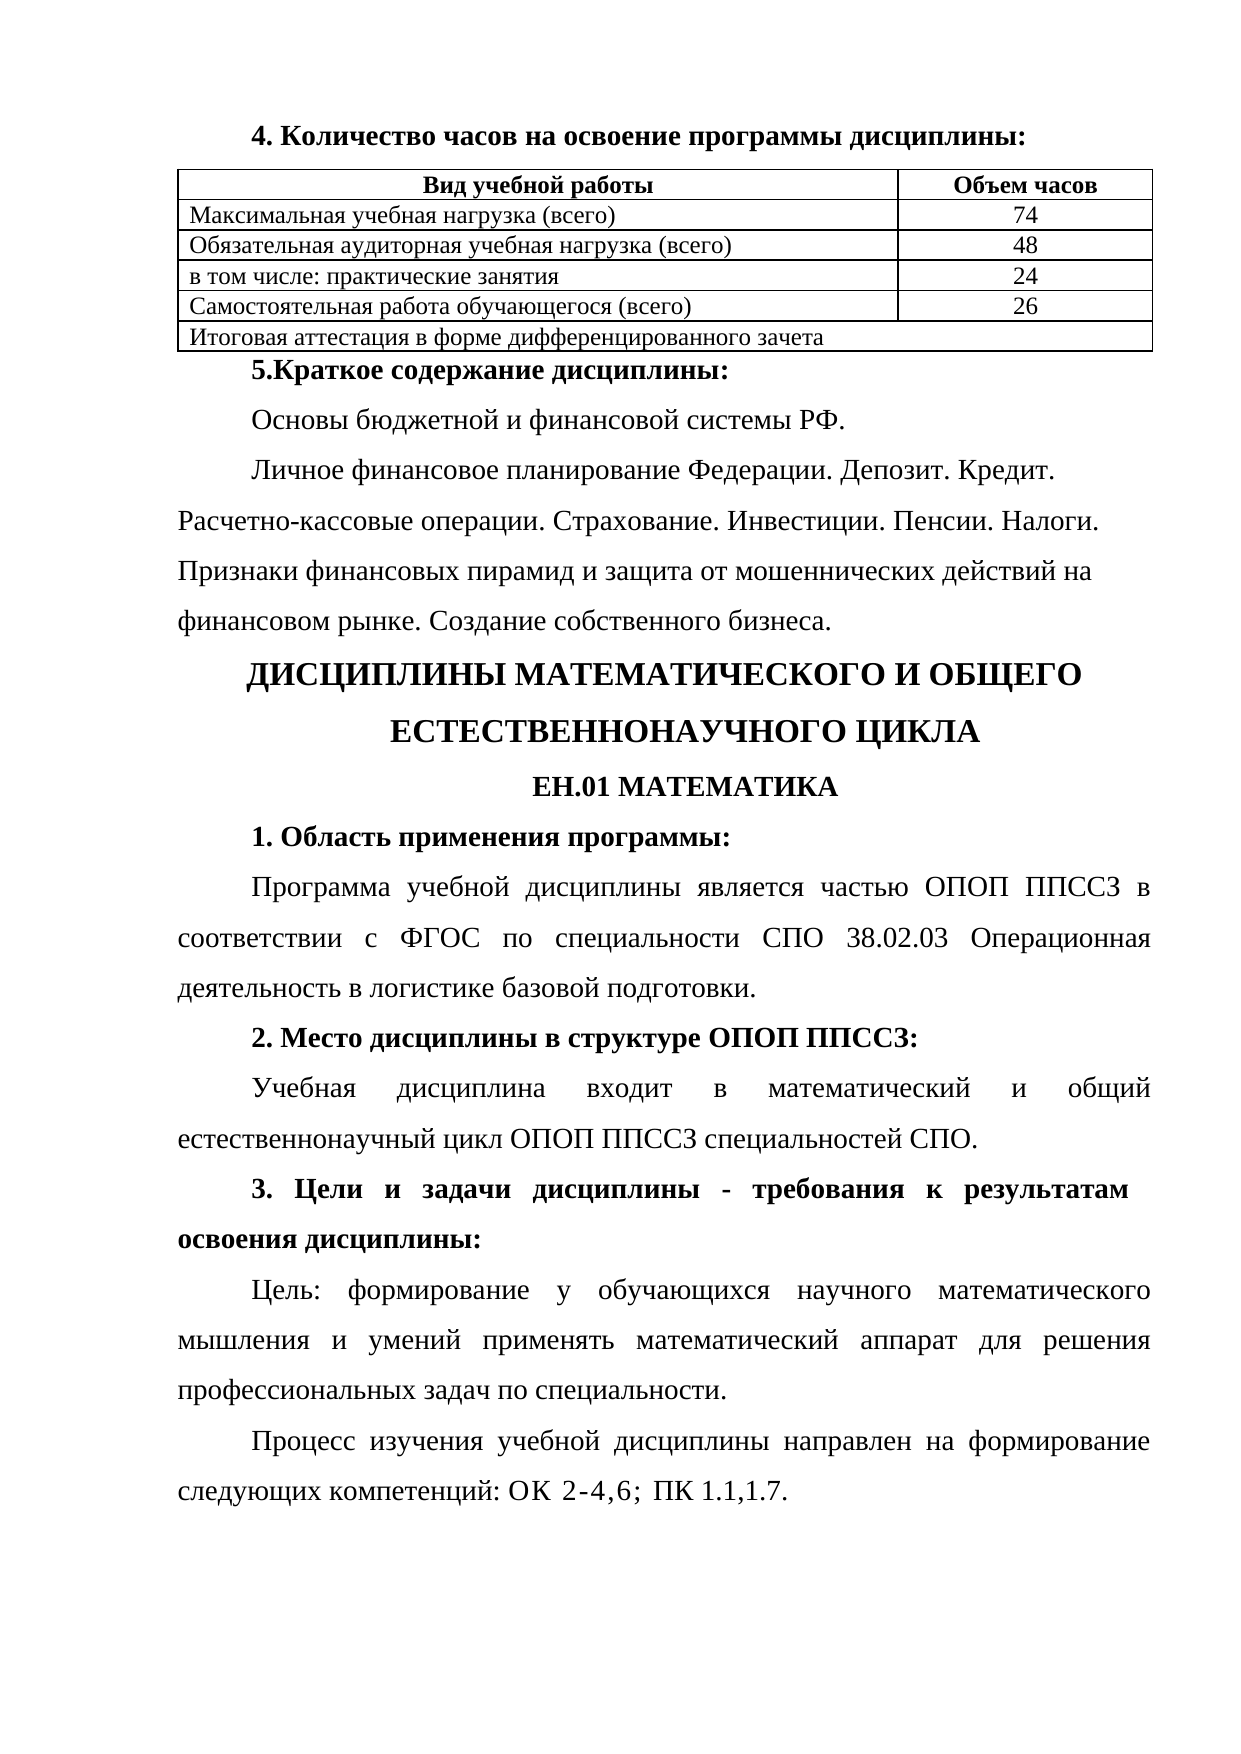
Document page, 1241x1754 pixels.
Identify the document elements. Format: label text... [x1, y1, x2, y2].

table_cell 74 [899, 200, 1152, 229]
text 1. Область применения программы: [177, 819, 1152, 853]
text 5.Краткое содержание дисциплины: [177, 352, 1152, 385]
text ЕН.01 МАТЕМАТИКА [177, 769, 1152, 802]
text ЕСТЕСТВЕННОНАУЧНОГО ЦИКЛА [177, 711, 1152, 749]
table_cell Максимальная учебная нагрузка (всего) [179, 200, 897, 229]
text Процесс изучения учебной дисциплины направлен на формирование следующих компетенций: ОК 2-4,6; ПК 1.1,1.7. [177, 1423, 1152, 1507]
table_cell 48 [899, 231, 1152, 259]
text Программа учебной дисциплины является частью ОПОП ППССЗ в соответствии с ФГОС по специальности СПО 38.02.03 Операционная деятельность в логистике базовой подготовки. [177, 869, 1152, 1003]
text 3. Цели и задачи дисциплины - требования к результатам освоения дисциплины: [177, 1171, 1152, 1255]
text ДИСЦИПЛИНЫ МАТЕМАТИЧЕСКОГО И ОБЩЕГО [177, 654, 1152, 692]
table_cell в том числе: практические занятия [179, 261, 897, 290]
table_cell Обязательная аудиторная учебная нагрузка (всего) [179, 231, 897, 259]
text Личное финансовое планирование Федерации. Депозит. Кредит. Расчетно-кассовые операции. Страхование. Инвестиции. Пенсии. Налоги. Признаки финансовых пирамид и защита от мошеннических действий на финансовом рынке. Создание собственного бизнеса. [177, 452, 1152, 637]
table_header Объем часов [899, 170, 1152, 199]
table_cell 24 [899, 261, 1152, 290]
text 4. Количество часов на освоение программы дисциплины: [177, 118, 1152, 152]
table_header Вид учебной работы [179, 170, 897, 199]
table_cell 26 [899, 291, 1152, 320]
table_cell Самостоятельная работа обучающегося (всего) [179, 291, 897, 320]
text Учебная дисциплина входит в математический и общий естественнонаучный цикл ОПОП ППССЗ специальностей СПО. [177, 1071, 1152, 1154]
text 2. Место дисциплины в структуре ОПОП ППССЗ: [177, 1020, 1152, 1054]
text Основы бюджетной и финансовой системы РФ. [177, 402, 1152, 436]
table_cell Итоговая аттестация в форме дифференцированного зачета [179, 322, 1152, 350]
text Цель: формирование у обучающихся научного математического мышления и умений применять математический аппарат для решения профессиональных задач по специальности. [177, 1272, 1152, 1406]
